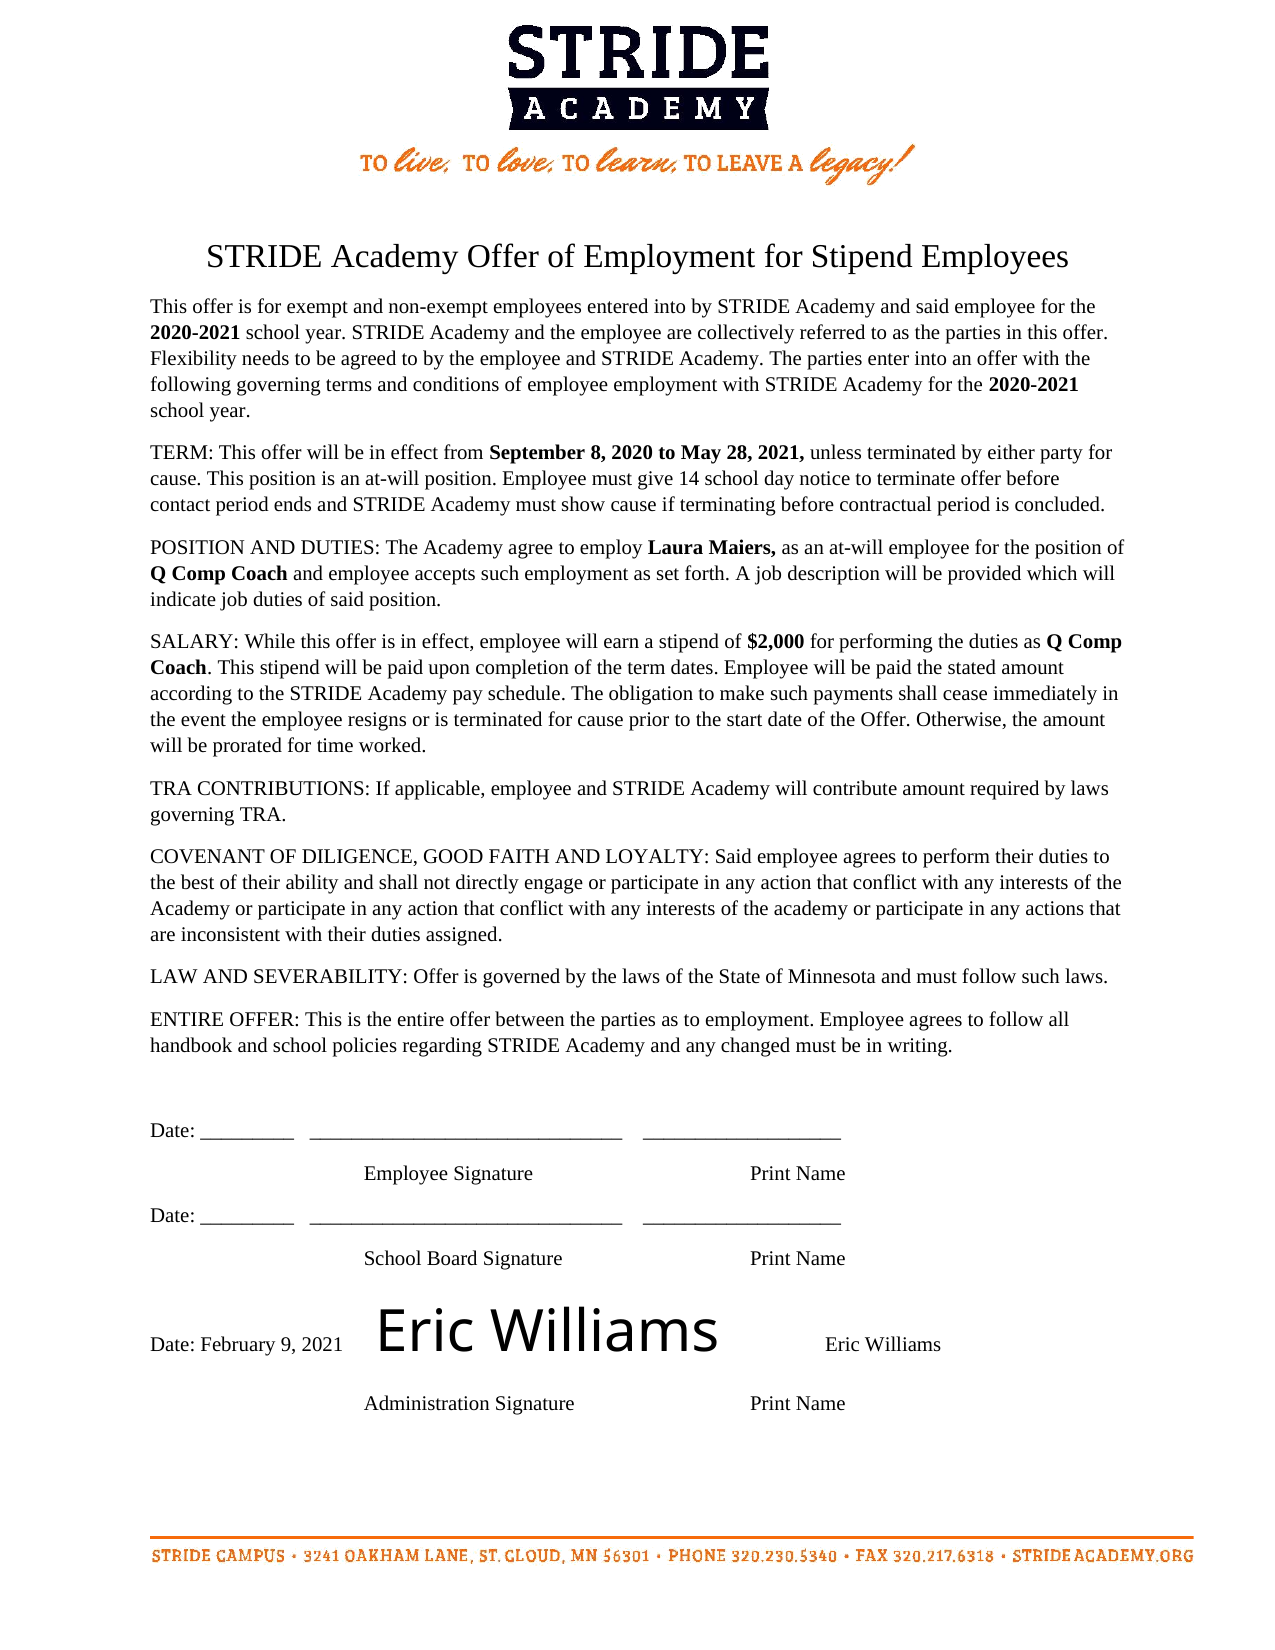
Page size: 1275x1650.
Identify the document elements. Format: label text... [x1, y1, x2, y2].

text School Board Signature Print Name [150, 1246, 1125, 1270]
text COVENANT OF DILIGENCE, GOOD FAITH AND LOYALTY: Said employee agrees to perform their duties to the best of their ability and shall not directly engage or participate in any action that conflict with any interests of the Academy or participate in any action that conflict with any interests of the academy or participate in any actions that are inconsistent with their duties assigned. [150, 844, 1125, 946]
text Date: _________ ______________________________ ___________________ [150, 1118, 1125, 1142]
text LAW AND SEVERABILITY: Offer is governed by the laws of the State of Minnesota and must follow such laws. [150, 964, 1125, 988]
text TRA CONTRIBUTIONS: If applicable, employee and STRIDE Academy will contribute amount required by laws governing TRA. [150, 776, 1125, 826]
picture [505, 22, 771, 132]
text ENTIRE OFFER: This is the entire offer between the parties as to employment. Employee agrees to follow all handbook and school policies regarding STRIDE Academy and any changed must be in writing. [150, 1007, 1125, 1057]
text Date: February 9, 2021 Eric Williams Eric Williams [150, 1289, 1125, 1368]
text STRIDE Academy Offer of Employment for Stipend Employees [150, 236, 1125, 274]
picture [150, 1547, 1195, 1566]
text Employee Signature Print Name [150, 1161, 1125, 1185]
text POSITION AND DUTIES: The Academy agree to employ Laura Maiers, as an at-will employee for the position of Q Comp Coach and employee accepts such employment as set forth. A job description will be provided which will indicate job duties of said position. [150, 535, 1125, 611]
text Administration Signature Print Name [150, 1391, 1125, 1415]
text SALARY: While this offer is in effect, employee will earn a stipend of $2,000 for performing the duties as Q Comp Coach. This stipend will be paid upon completion of the term dates. Employee will be paid the stated amount according to the STRIDE Academy pay schedule. The obligation to make such payments shall cease immediately in the event the employee resigns or is terminated for cause prior to the start date of the Offer. Otherwise, the amount will be prorated for time worked. [150, 629, 1125, 757]
picture [358, 142, 917, 187]
text Date: _________ ______________________________ ___________________ [150, 1203, 1125, 1227]
text This offer is for exempt and non-exempt employees entered into by STRIDE Academy and said employee for the 2020-2021 school year. STRIDE Academy and the employee are collectively referred to as the parties in this offer. Flexibility needs to be agreed to by the employee and STRIDE Academy. The parties enter into an offer with the following governing terms and conditions of employee employment with STRIDE Academy for the 2020-2021 school year. [150, 294, 1125, 422]
text TERM: This offer will be in effect from September 8, 2020 to May 28, 2021, unless terminated by either party for cause. This position is an at-will position. Employee must give 14 school day notice to terminate offer before contact period ends and STRIDE Academy must show cause if terminating before contractual period is concluded. [150, 440, 1125, 516]
